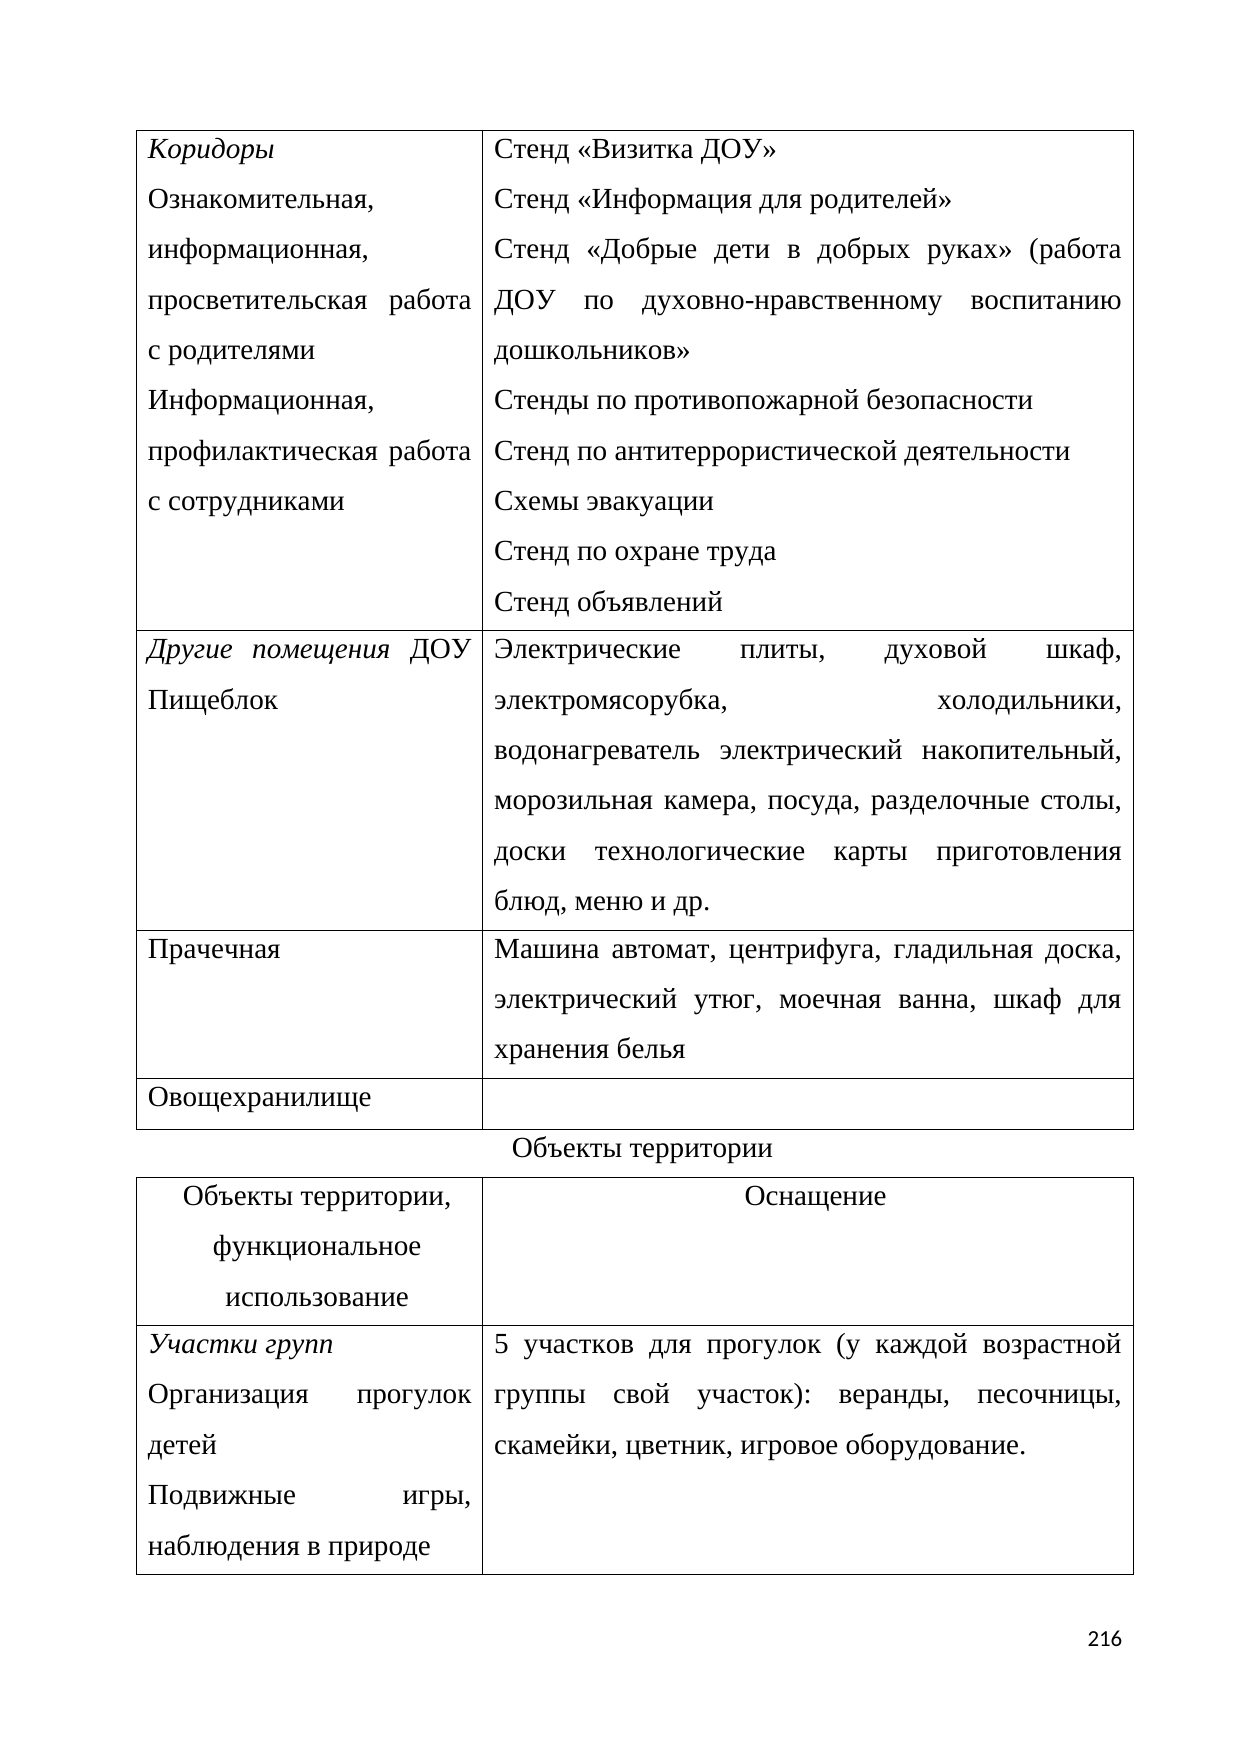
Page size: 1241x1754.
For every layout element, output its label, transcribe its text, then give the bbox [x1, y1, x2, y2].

table_cell Коридоры Ознакомительная, информационная, просветительская работа с родителями Информационная, профилактическая работа с сотрудниками [137, 131, 482, 630]
table_cell [483, 1079, 1133, 1129]
table_cell Оснащение [483, 1178, 1133, 1325]
table_cell Машина автомат, центрифуга, гладильная доска, электрический утюг, моечная ванна, шкаф для хранения белья [483, 931, 1133, 1078]
table_cell Другие помещения ДОУ Пищеблок [137, 631, 482, 930]
table_cell Электрические плиты, духовой шкаф, электромясорубка, холодильники, водонагреватель электрический накопительный, морозильная камера, посуда, разделочные столы, доски технологические карты приготовления блюд, меню и др. [483, 631, 1133, 930]
table_cell Объекты территории [136, 1130, 1133, 1177]
table_cell Прачечная [137, 931, 482, 1078]
table_cell Участки групп Организация прогулок детей Подвижные игры, наблюдения в природе [137, 1326, 482, 1574]
table_cell Стенд «Визитка ДОУ» Стенд «Информация для родителей» Стенд «Добрые дети в добрых руках» (работа ДОУ по духовно-нравственному воспитанию дошкольников» Стенды по противопожарной безопасности Стенд по антитеррористической деятельности Схемы эвакуации Стенд по охране труда Стенд объявлений [483, 131, 1133, 630]
table_cell Овощехранилище [137, 1079, 482, 1129]
table_cell 5 участков для прогулок (у каждой возрастной группы свой участок): веранды, песочницы, скамейки, цветник, игровое оборудование. [483, 1326, 1133, 1574]
table_cell Объекты территории, функциональное использование [137, 1178, 482, 1325]
